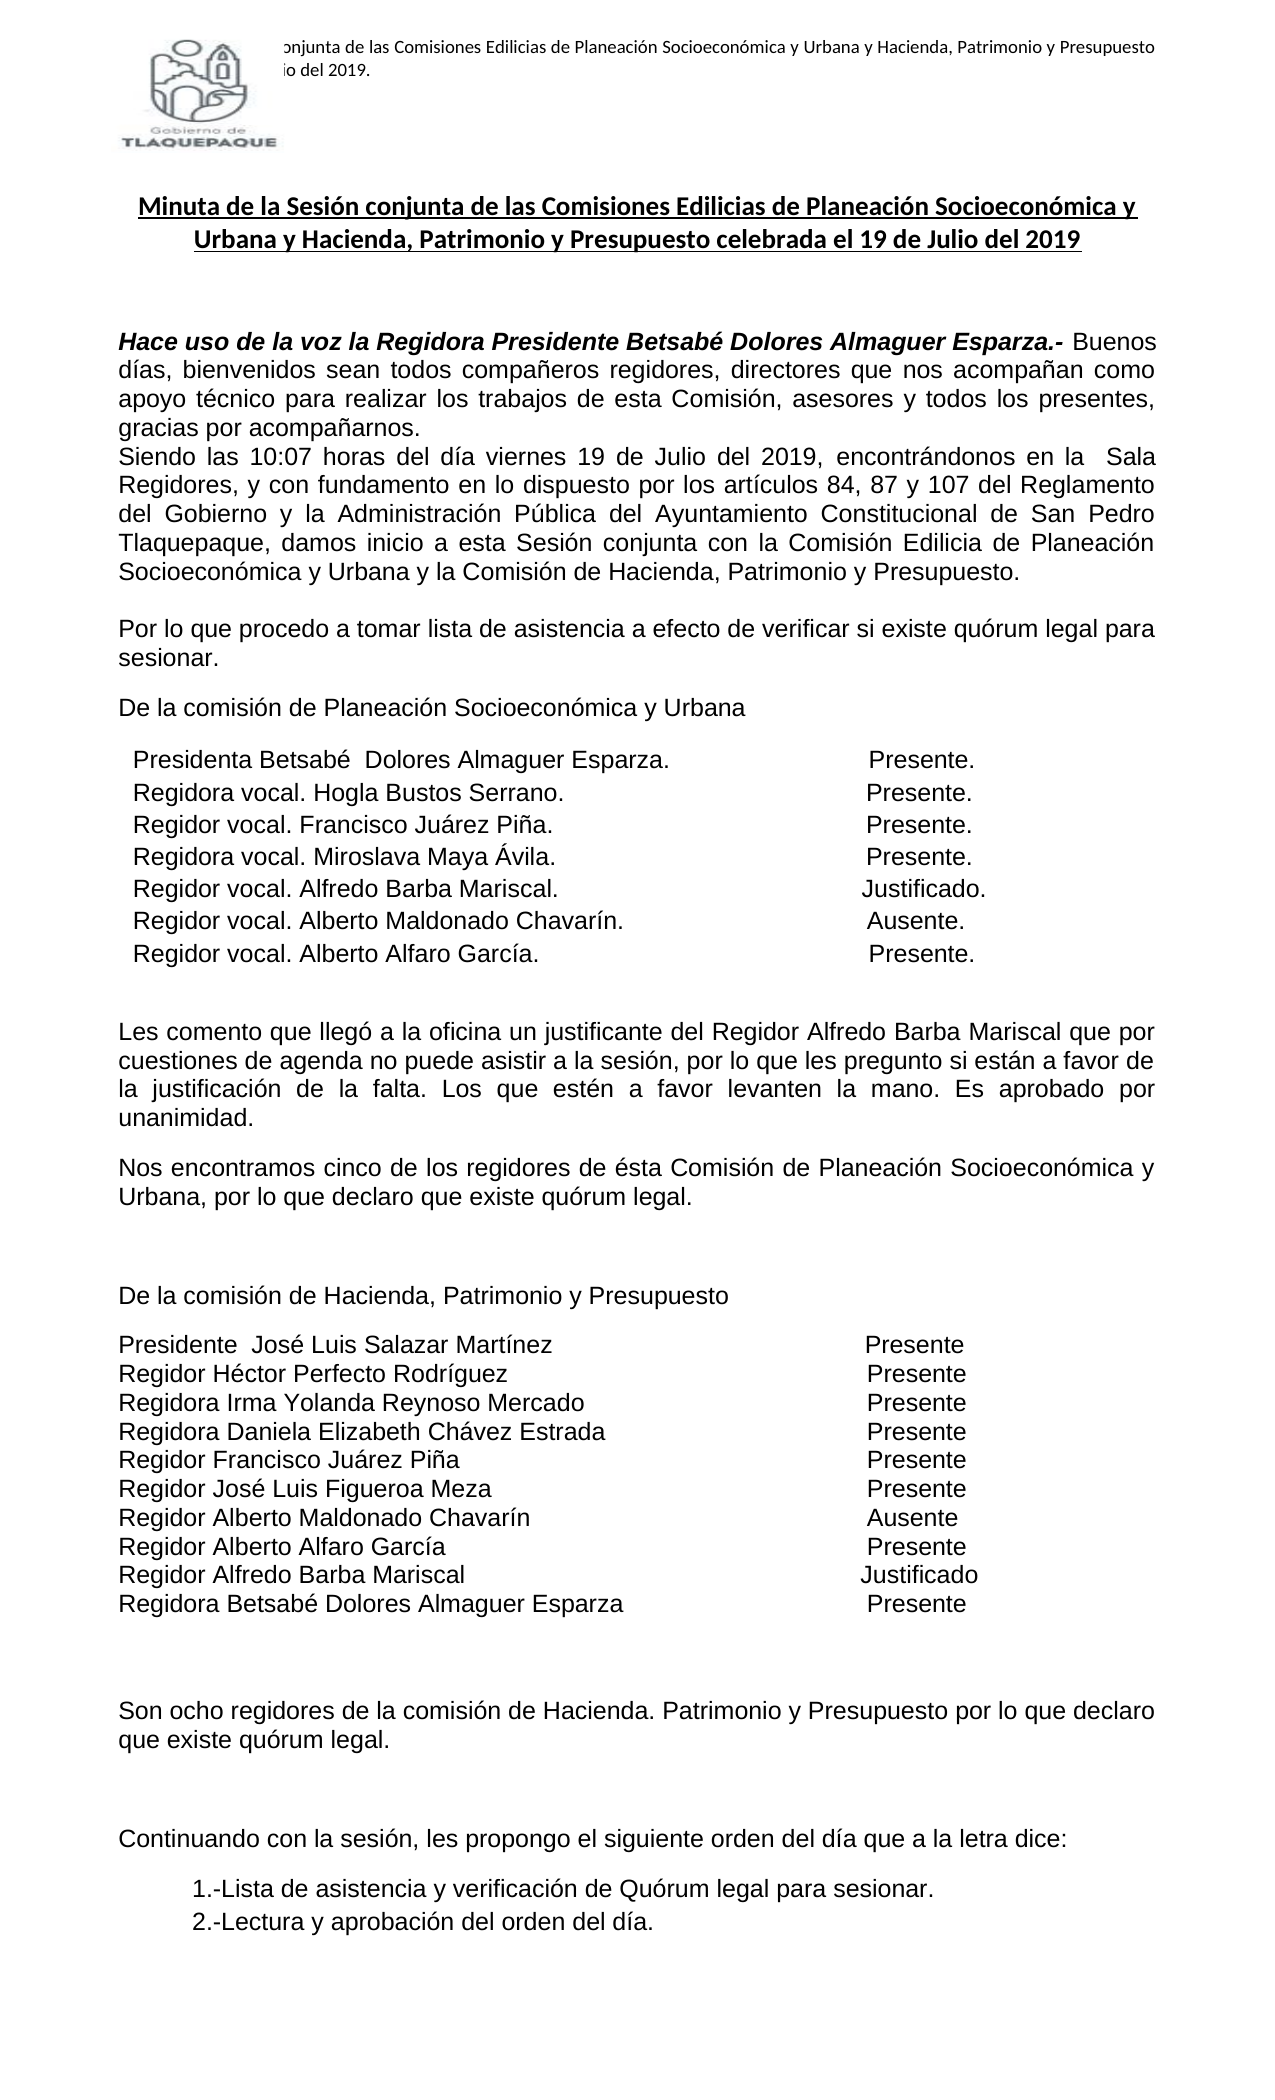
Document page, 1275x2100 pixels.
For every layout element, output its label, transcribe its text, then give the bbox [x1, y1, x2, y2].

text Regidor Alberto Maldonado Chavarín Ausente [118, 1503, 1157, 1532]
text Regidor Héctor Perfecto Rodríguez Presente [118, 1359, 1157, 1388]
table_header Presidenta Betsabé Dolores Almaguer Esparza. [125, 742, 771, 774]
text Regidor Alfredo Barba Mariscal Justificado [118, 1560, 1157, 1589]
text De la comisión de Hacienda, Patrimonio y Presupuesto [118, 1281, 1157, 1309]
text Regidora Irma Yolanda Reynoso Mercado Presente [118, 1388, 1157, 1417]
table_cell Regidor vocal. Alfredo Barba Mariscal. [125, 871, 771, 903]
text Hace uso de la voz la Regidora Presidente Betsabé Dolores Almaguer Esparza.- Buenos días, bienvenidos sean todos compañeros regidores, directores que nos acompañan como apoyo técnico para realizar los trabajos de esta Comisión, asesores y todos los presentes, gracias por acompañarnos. [118, 327, 1157, 442]
text Continuando con la sesión, les propongo el siguiente orden del día que a la letra dice: [118, 1824, 1157, 1853]
text Regidor José Luis Figueroa Meza Presente [118, 1474, 1157, 1503]
table_cell Ausente. [771, 903, 1061, 935]
table_cell Regidora vocal. Miroslava Maya Ávila. [125, 839, 771, 871]
table_cell Justificado. [771, 871, 1061, 903]
text Siendo las 10:07 horas del día viernes 19 de Julio del 2019, encontrándonos en la Sala Regidores, y con fundamento en lo dispuesto por los artículos 84, 87 y 107 del Reglamento del Gobierno y la Administración Pública del Ayuntamiento Constitucional de San Pedro Tlaquepaque, damos inicio a esta Sesión conjunta con la Comisión Edilicia de Planeación Socioeconómica y Urbana y la Comisión de Hacienda, Patrimonio y Presupuesto. [118, 442, 1157, 585]
text 1.-Lista de asistencia y verificación de Quórum legal para sesionar. [118, 1874, 1148, 1902]
table_cell Regidor vocal. Alberto Alfaro García. [125, 935, 771, 967]
table_cell Regidor vocal. Francisco Juárez Piña. [125, 806, 771, 839]
text Regidora Daniela Elizabeth Chávez Estrada Presente [118, 1417, 1157, 1445]
text Minuta de la Sesión conjunta de las Comisiones Edilicias de Planeación Socioeconómica y Urbana y Hacienda, Patrimonio y Presupuesto celebrada el 19 de Julio del 2019 [118, 189, 1157, 255]
table_header Presente. [771, 742, 1061, 774]
table_cell Regidor vocal. Alberto Maldonado Chavarín. [125, 903, 771, 935]
text De la comisión de Planeación Socioeconómica y Urbana [118, 692, 1157, 721]
text Por lo que procedo a tomar lista de asistencia a efecto de verificar si existe quórum legal para sesionar. [118, 614, 1157, 672]
text Regidora Betsabé Dolores Almaguer Esparza Presente [118, 1589, 1157, 1618]
table_cell Presente. [771, 806, 1061, 839]
text Regidor Francisco Juárez Piña Presente [118, 1445, 1157, 1474]
text Regidor Alberto Alfaro García Presente [118, 1532, 1157, 1560]
text Nos encontramos cinco de los regidores de ésta Comisión de Planeación Socioeconómica y Urbana, por lo que declaro que existe quórum legal. [118, 1153, 1157, 1210]
table_cell Presente. [771, 839, 1061, 871]
table_cell Regidora vocal. Hogla Bustos Serrano. [125, 774, 771, 806]
text Son ocho regidores de la comisión de Hacienda. Patrimonio y Presupuesto por lo que declaro que existe quórum legal. [118, 1696, 1157, 1754]
picture [109, 26, 284, 152]
text Presidente José Luis Salazar Martínez Presente [118, 1330, 1157, 1359]
table_cell Presente. [771, 774, 1061, 806]
text Les comento que llegó a la oficina un justificante del Regidor Alfredo Barba Mariscal que por cuestiones de agenda no puede asistir a la sesión, por lo que les pregunto si están a favor de la justificación de la falta. Los que estén a favor levanten la mano. Es aprobado por unanimidad. [118, 1017, 1157, 1132]
text 2.-Lectura y aprobación del orden del día. [118, 1907, 1148, 1935]
table_cell Presente. [771, 935, 1061, 967]
